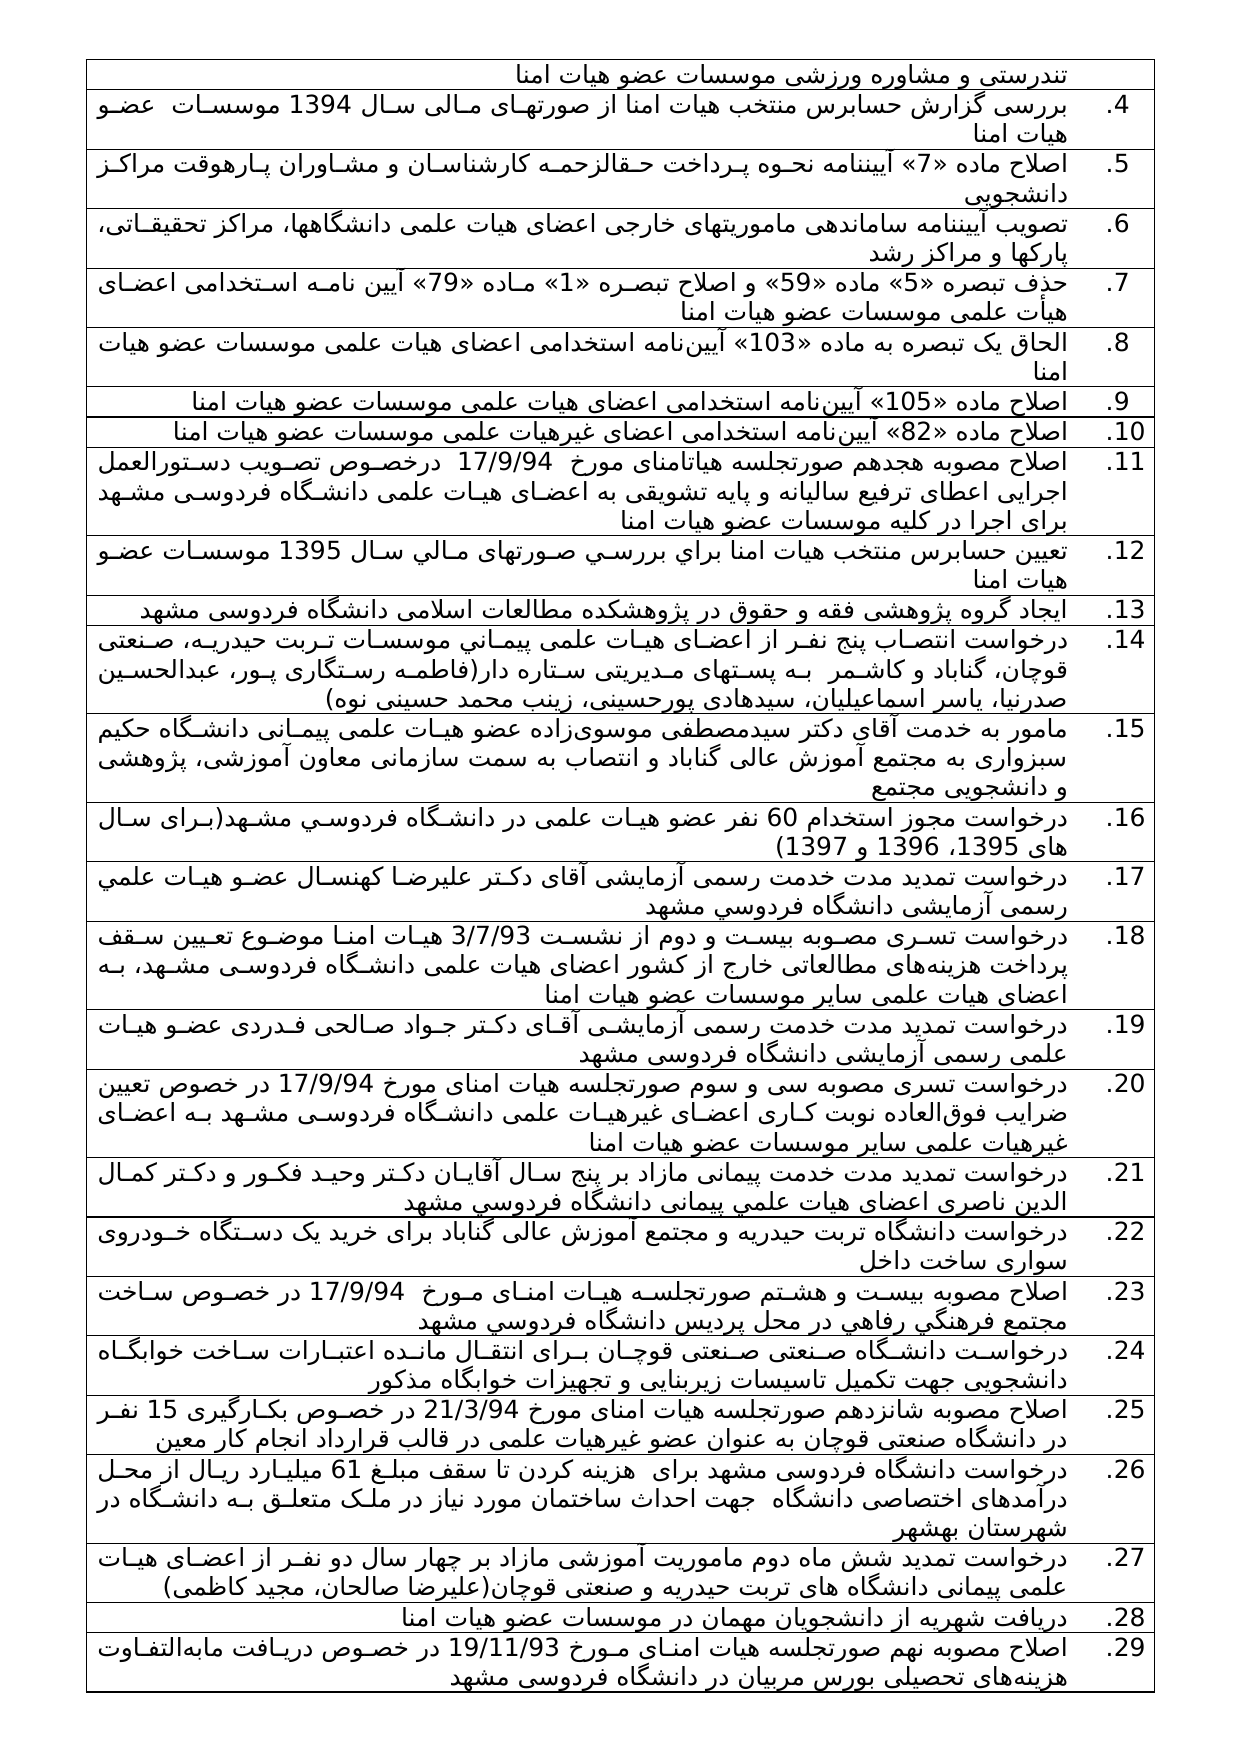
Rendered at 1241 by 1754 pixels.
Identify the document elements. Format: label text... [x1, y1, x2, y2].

table_cell دریافت شهریه از دانشجویان مهمان در موسسات عضو هیات امنا [87, 1603, 1154, 1632]
table_cell اصلاح ماده «82» آیین‌نامه استخدامی اعضای غیرهیات علمی موسسات عضو هیات امنا [87, 418, 1154, 447]
table_cell اصلاح ماده «7» آییننامه نحوه پرداخت حقالزحمه کارشناسان و مشاوران پارهوقت مراکز دانشجویی [87, 150, 1154, 208]
table_cell حذف تبصره «5» ماده «59» و اصلاح تبصره «1» ماده «79» آیین نامه استخدامی اعضای هیأت علمی موسسات عضو هیات امنا [87, 269, 1154, 327]
table_cell درخواست دانشگاه صنعتی صنعتی قوچان برای انتقال مانده اعتبارات ساخت خوابگاه دانشجویی جهت تکمیل تاسیسات زیربنایی و تجهیزات خوابگاه مذکور [87, 1336, 1154, 1394]
table_cell درخواست تمديد مدت خدمت پیمانی مازاد بر پنج سال آقایان دکتر وحید فکور و دکتر کمال الدین ناصری اعضای هيات علمي پیمانی دانشگاه فردوسي مشهد [87, 1158, 1154, 1216]
table_cell مامور به خدمت آقای دکتر سیدمصطفی موسوی‌زاده عضو هیات علمی پیمانی دانشگاه حکیم سبزواری به مجتمع آموزش عالی گناباد و انتصاب به سمت سازمانی معاون آموزشی، پژوهشی و دانشجویی مجتمع [87, 714, 1154, 802]
table_cell اصلاح مصوبه شانزدهم صورتجلسه هیات امنای مورخ 21/3/94 در خصوص بکارگیری 15 نفر در دانشگاه صنعتی قوچان به عنوان عضو غیرهیات علمی در قالب قرارداد انجام کار معین [87, 1396, 1154, 1454]
table_cell اصلاح مصوبه هجدهم صورتجلسه هیاتامنای مورخ 17/9/94 درخصوص تصویب دستورالعمل اجرایی اعطای ترفیع سالیانه و پایه تشویقی به اعضای هیات علمی دانشگاه فردوسی مشهد برای اجرا در کلیه موسسات عضو هیات امنا [87, 448, 1154, 535]
table_cell تعيين حسابرس منتخب هیات امنا براي بررسي صورتهای مالي سال 1395 موسسات عضو هيات امنا [87, 536, 1154, 594]
table_cell درخواست دانشگاه تربت حیدریه و مجتمع آموزش عالی گناباد برای خرید یک دستگاه خودروی سواری ساخت داخل [87, 1218, 1154, 1276]
table_cell درخواست تمديد مدت خدمت رسمی آزمایشی آقای دکتر علیرضا کهنسال عضو هيات علمي رسمی آزمایشی دانشگاه فردوسي مشهد [87, 862, 1154, 921]
table_cell درخواست تسری مصوبه سی و سوم صورتجلسه هیات امنای مورخ 17/9/94 در خصوص تعیین ضرایب فوق‌العاده نوبت کاری اعضای غیرهیات علمی دانشگاه فردوسی مشهد به اعضای غیرهیات علمی سایر موسسات عضو هیات امنا [87, 1070, 1154, 1157]
table_cell اصلاح مصوبه بیست و هشتم صورتجلسه هیات امنای مورخ 17/9/94 در خصوص ساخت مجتمع فرهنگي رفاهي در محل پرديس دانشگاه فردوسي مشهد [87, 1277, 1154, 1335]
table_cell اصلاح ماده «105» آیین‌نامه استخدامی اعضای هیات علمی موسسات عضو هیات امنا [87, 387, 1154, 416]
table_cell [87, 60, 1154, 89]
table_cell درخواست تمدید شش ماه دوم ماموریت آموزشی مازاد بر چهار سال دو نفر از اعضای هیات علمی پیمانی دانشگاه های تربت حیدریه و صنعتی قوچان(علیرضا صالحان، مجید کاظمی) [87, 1544, 1154, 1602]
table_cell درخواست تمدید مدت خدمت رسمی آزمایشی آقای دکتر جواد صالحی فدردی عضو هیات علمی رسمی آزمایشی دانشگاه فردوسی مشهد [87, 1010, 1154, 1068]
table_cell درخواست دانشگاه فردوسی مشهد برای هزینه کردن تا سقف مبلغ 61 میلیارد ریال از محل درآمدهای اختصاصی دانشگاه جهت احداث ساختمان مورد نیاز در ملک متعلق به دانشگاه در شهرستان بهشهر [87, 1455, 1154, 1542]
table_cell تصویب آییننامه ساماندهی ماموریتهای خارجی اعضای هیات علمی دانشگاهها، مراکز تحقیقاتی، پارکها و مراکز رشد [87, 209, 1154, 267]
table_cell الحاق یک تبصره به ماده «103» آیین‌نامه استخدامی اعضای هیات علمی موسسات عضو هیات امنا [87, 328, 1154, 386]
table_cell درخواست انتصاب پنج نفر از اعضای هیات علمی پيماني موسسات تربت حیدریه، صنعتی قوچان، گناباد و کاشمر به پستهای مدیریتی ستاره دار(فاطمه رستگاری پور، عبدالحسین صدرنیا، یاسر اسماعیلیان، سیدهادی پورحسینی، زینب محمد حسینی نوه) [87, 626, 1154, 713]
table_cell اصلاح مصوبه نهم صورتجلسه هیات امنای مورخ 19/11/93 در خصوص دریافت مابه‌التفاوت هزینه‌های تحصیلی بورس مربیان در دانشگاه فردوسی مشهد [87, 1633, 1154, 1691]
table_cell بررسی گزارش حسابرس منتخب هیات امنا از صورتهای مالی سال 1394 موسسات عضو هیات امنا [87, 90, 1154, 149]
table_cell درخواست مجوز استخدام 60 نفر عضو هیات علمی در دانشگاه فردوسي مشهد(برای سال های 1395، 1396 و 1397) [87, 803, 1154, 861]
table_cell ایجاد گروه پژوهشی فقه و حقوق در پژوهشکده مطالعات اسلامی دانشگاه فردوسی مشهد [87, 596, 1154, 625]
table_cell درخواست تسری مصوبه بیست و دوم از نشست 3/7/93 هیات امنا موضوع تعیین سقف پرداخت هزینه‌های مطالعاتی خارج از کشور اعضای هیات علمی دانشگاه فردوسی مشهد، به اعضای هیات علمی سایر موسسات عضو هیات امنا [87, 922, 1154, 1009]
